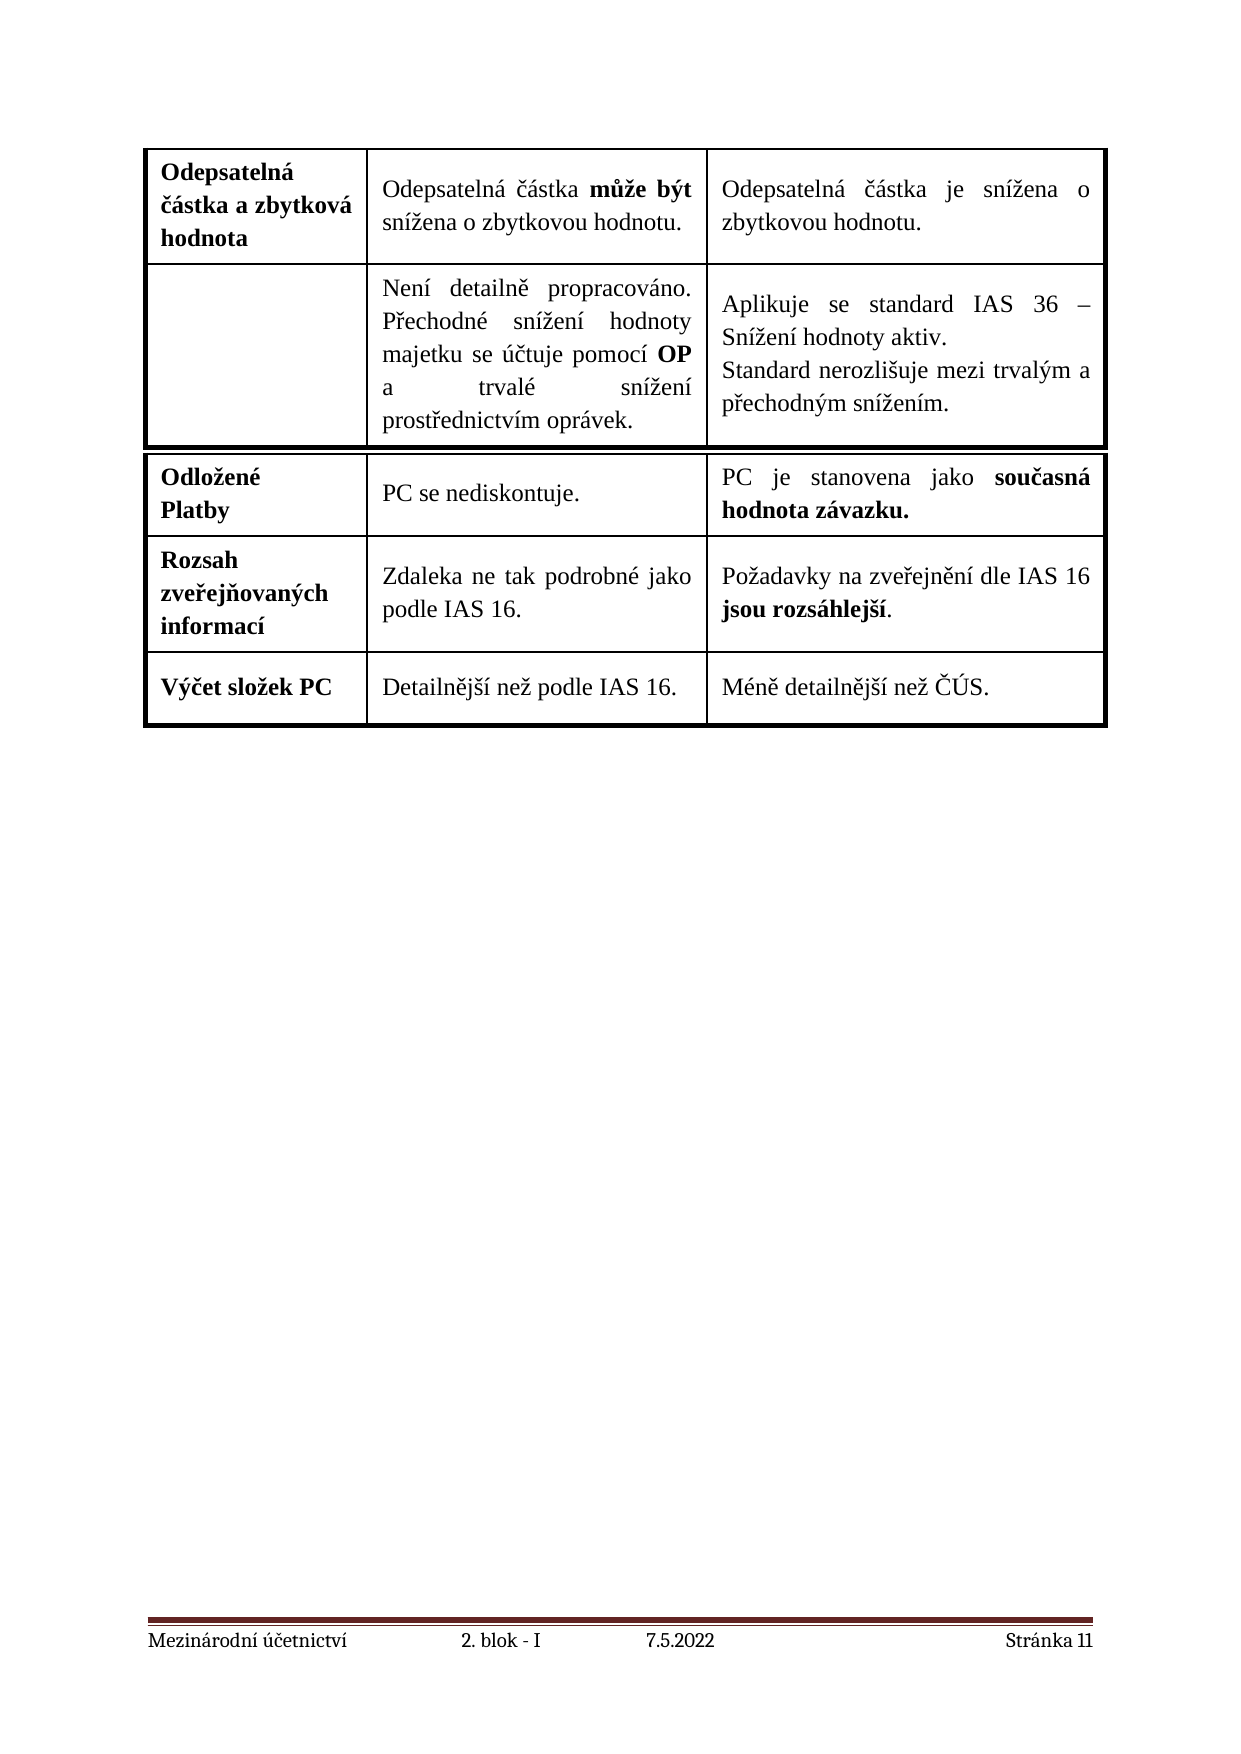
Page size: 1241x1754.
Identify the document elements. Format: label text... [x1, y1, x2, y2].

table_cell Odepsatelná částka a zbytková hodnota [148, 150, 366, 263]
table_header PC se nediskontuje. [368, 455, 706, 535]
table_cell Není detailně propracováno. Přechodné snížení hodnoty majetku se účtuje pomocí OP a trvalé snížení prostřednictvím oprávek. [368, 265, 706, 445]
table_header PC je stanovena jako současná hodnota závazku. [708, 455, 1103, 535]
table_cell Detailnější než podle IAS 16. [368, 653, 706, 723]
table_cell Výčet složek PC [148, 653, 366, 723]
table_cell Odepsatelná částka může být snížena o zbytkovou hodnotu. [368, 150, 706, 263]
table_cell Požadavky na zveřejnění dle IAS 16 jsou rozsáhlejší. [708, 537, 1103, 651]
table_cell Méně detailnější než ČÚS. [708, 653, 1103, 723]
table_header Odložené Platby [148, 455, 366, 535]
table_cell Aplikuje se standard IAS 36 – Snížení hodnoty aktiv. Standard nerozlišuje mezi trvalým a přechodným snížením. [708, 265, 1103, 445]
table_cell Odepsatelná částka je snížena o zbytkovou hodnotu. [708, 150, 1103, 263]
table_cell Zdaleka ne tak podrobné jako podle IAS 16. [368, 537, 706, 651]
table_cell [148, 265, 366, 445]
table_cell Rozsah zveřejňovaných informací [148, 537, 366, 651]
